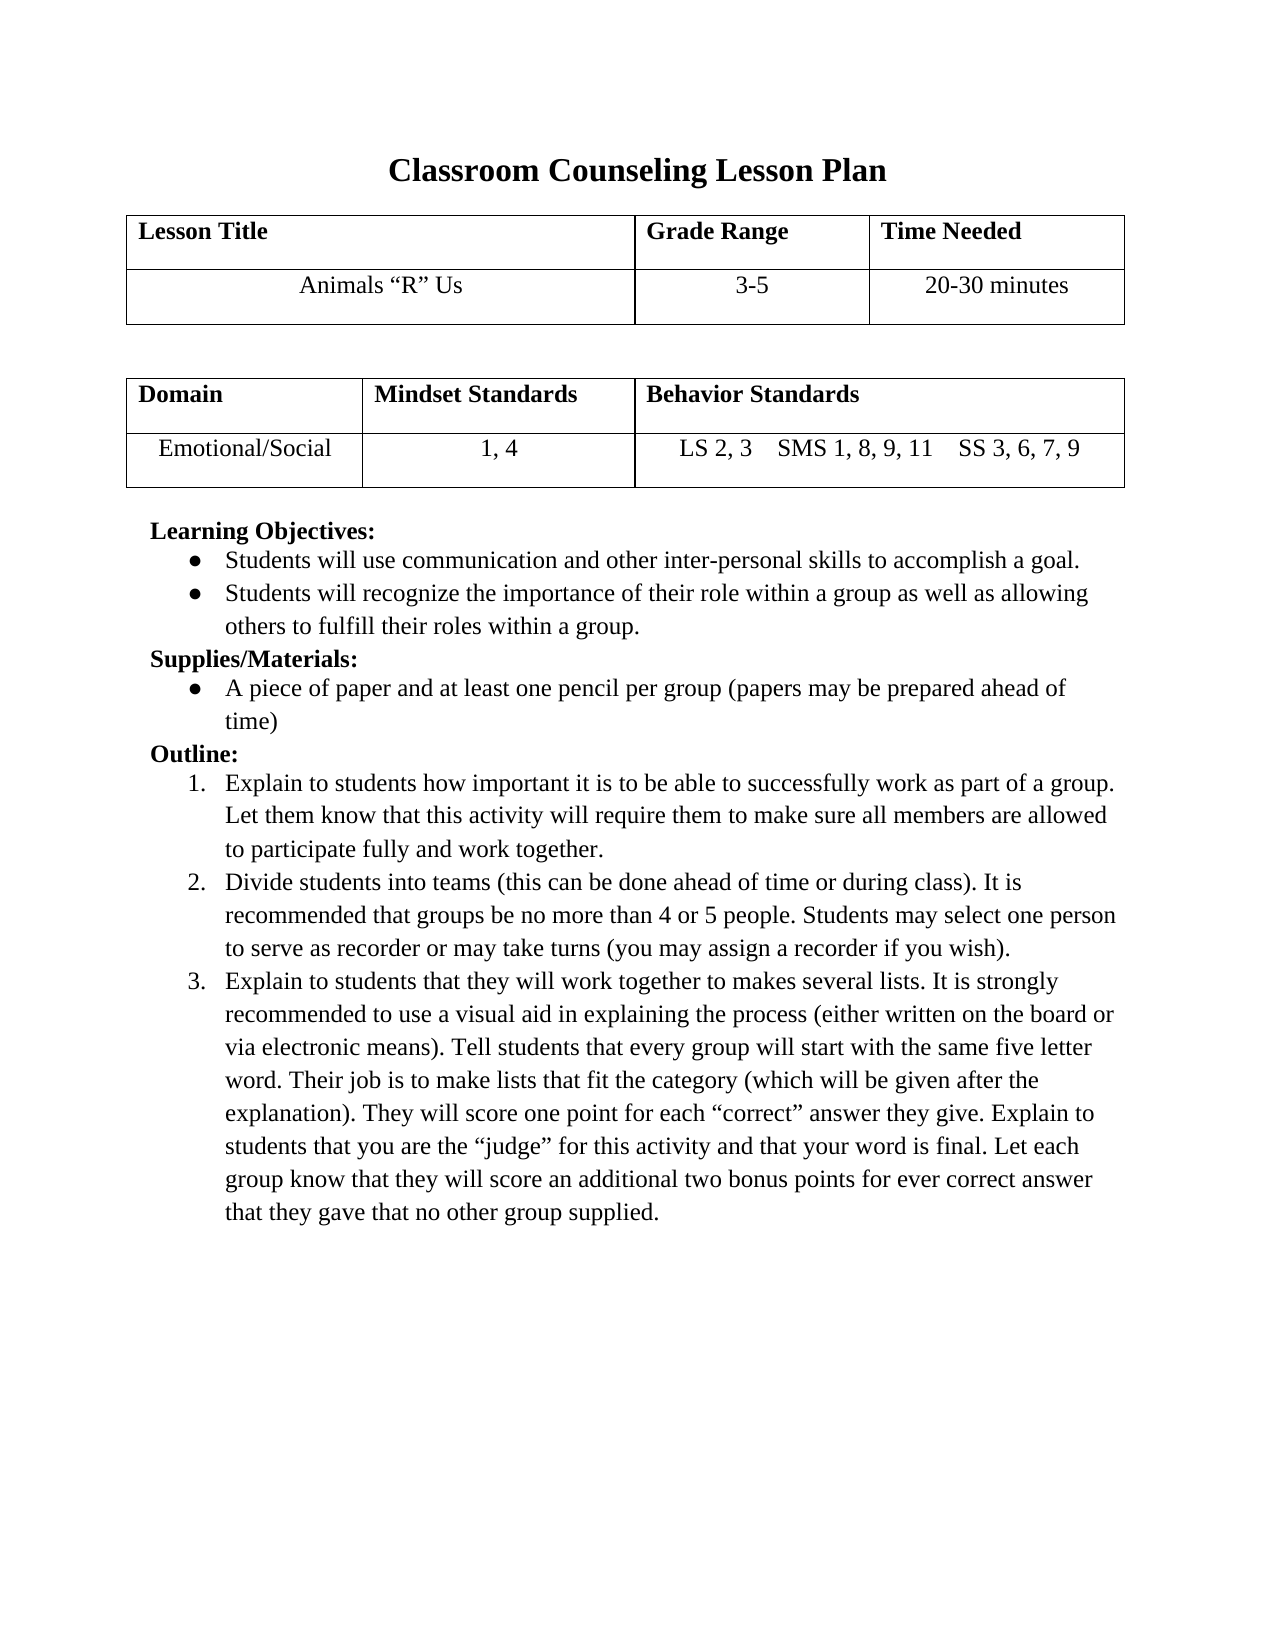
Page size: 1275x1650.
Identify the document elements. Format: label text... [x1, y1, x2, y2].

table_header Mindset Standards [363, 379, 634, 432]
text Classroom Counseling Lesson Plan [150, 150, 1125, 188]
table_cell 1, 4 [363, 434, 634, 487]
list A piece of paper and at least one pencil per group (papers may be prepared ahead of time) [187, 673, 1125, 734]
list Divide students into teams (this can be done ahead of time or during class). It is recommended that groups be no more than 4 or 5 people. Students may select one person to serve as recorder or may take turns (you may assign a recorder if you wish). [187, 867, 1125, 961]
table_header Behavior Standards [636, 379, 1124, 432]
table_cell LS 2, 3 SMS 1, 8, 9, 11 SS 3, 6, 7, 9 [636, 434, 1124, 487]
list Students will recognize the importance of their role within a group as well as allowing others to fulfill their roles within a group. [187, 578, 1125, 640]
text Outline: [150, 739, 1125, 768]
table_header Domain [127, 379, 362, 432]
text Supplies/Materials: [150, 644, 1125, 673]
table_cell 3-5 [636, 270, 869, 324]
table_header Lesson Title [127, 216, 634, 269]
table_cell 20-30 minutes [870, 270, 1124, 324]
table_header Grade Range [636, 216, 869, 269]
text Learning Objectives: [150, 516, 1125, 545]
table_cell Animals “R” Us [127, 270, 634, 324]
list Explain to students how important it is to be able to successfully work as part of a group. Let them know that this activity will require them to make sure all members are allowed to participate fully and work together. [187, 768, 1125, 862]
list Explain to students that they will work together to makes several lists. It is strongly recommended to use a visual aid in explaining the process (either written on the board or via electronic means). Tell students that every group will start with the same five letter word. Their job is to make lists that fit the category (which will be given after the explanation). They will score one point for each “correct” answer they give. Explain to students that you are the “judge” for this activity and that your word is final. Let each group know that they will score an additional two bonus points for ever correct answer that they gave that no other group supplied. [187, 966, 1125, 1291]
table_header Time Needed [870, 216, 1124, 269]
list Students will use communication and other inter-personal skills to accomplish a goal. [187, 545, 1125, 573]
table_cell Emotional/Social [127, 434, 362, 487]
